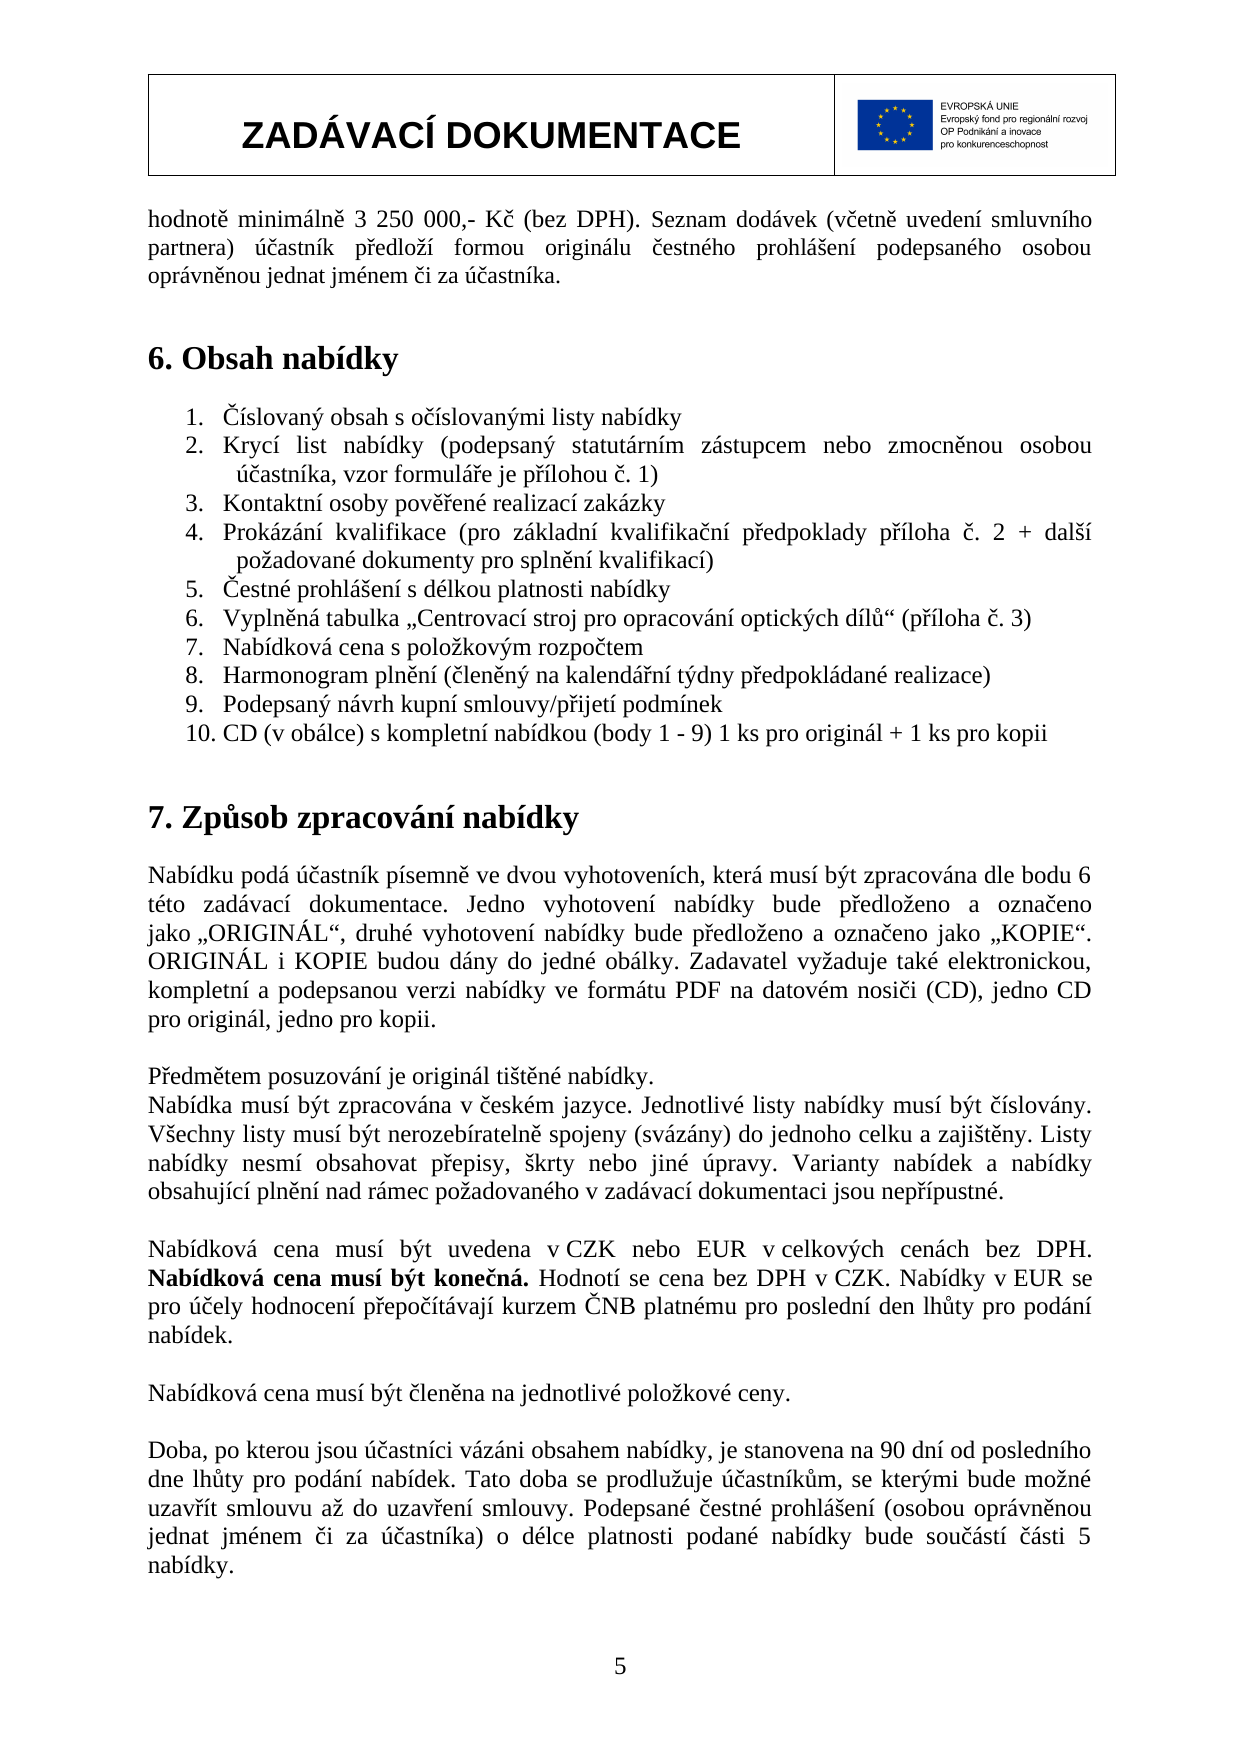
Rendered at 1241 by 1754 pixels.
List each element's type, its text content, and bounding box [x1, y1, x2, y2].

list Číslovaný obsah s očíslovanými listy nabídky [185, 402, 1093, 431]
list CD (v obálce) s kompletní nabídkou (body 1 - 9) 1 ks pro originál + 1 ks pro kopii [185, 718, 1093, 747]
text Předmětem posuzování je originál tištěné nabídky. [148, 1061, 1093, 1090]
text Nabídka musí být zpracována v českém jazyce. Jednotlivé listy nabídky musí být číslovány. Všechny listy musí být nerozebíratelně spojeny (svázány) do jednoho celku a zajištěny. Listy nabídky nesmí obsahovat přepisy, škrty nebo jiné úpravy. Varianty nabídek a nabídky obsahující plnění nad rámec požadovaného v zadávací dokumentaci jsou nepřípustné. [148, 1090, 1093, 1205]
text Nabídková cena musí být uvedena v CZK nebo EUR v celkových cenách bez DPH. Nabídková cena musí být konečná. Hodnotí se cena bez DPH v CZK. Nabídky v EUR se pro účely hodnocení přepočítávají kurzem ČNB platnému pro poslední den lhůty pro podání nabídek. [148, 1234, 1093, 1349]
list Harmonogram plnění (členěný na kalendářní týdny předpokládané realizace) [185, 661, 1093, 689]
list Nabídková cena s položkovým rozpočtem [185, 632, 1093, 661]
picture [841, 83, 1108, 167]
text Doba, po kterou jsou účastníci vázáni obsahem nabídky, je stanovena na 90 dní od posledního dne lhůty pro podání nabídek. Tato doba se prodlužuje účastníkům, se kterými bude možné uzavřít smlouvu až do uzavření smlouvy. Podepsané čestné prohlášení (osobou oprávněnou jednat jménem či za účastníka) o délce platnosti podané nabídky bude součástí části 5 nabídky. [148, 1435, 1093, 1579]
subtitle 7. Způsob zpracování nabídky [148, 797, 1093, 835]
text Nabídku podá účastník písemně ve dvou vyhotoveních, která musí být zpracována dle bodu 6 této zadávací dokumentace. Jedno vyhotovení nabídky bude předloženo a označeno jako „ORIGINÁL“, druhé vyhotovení nabídky bude předloženo a označeno jako „KOPIE“. ORIGINÁL i KOPIE budou dány do jedné obálky. Zadavatel vyžaduje také elektronickou, kompletní a podepsanou verzi nabídky ve formátu PDF na datovém nosiči (CD), jedno CD pro originál, jedno pro kopii. [148, 860, 1093, 1033]
list Prokázání kvalifikace (pro základní kvalifikační předpoklady příloha č. 2 + další požadované dokumenty pro splnění kvalifikací) [185, 517, 1093, 574]
list Krycí list nabídky (podepsaný statutárním zástupcem nebo zmocněnou osobou účastníka, vzor formuláře je přílohou č. 1) [185, 431, 1093, 488]
subtitle 6. Obsah nabídky [148, 338, 1093, 377]
list Čestné prohlášení s délkou platnosti nabídky [185, 574, 1093, 603]
text Nabídková cena musí být členěna na jednotlivé položkové ceny. [148, 1378, 1093, 1406]
list Vyplněná tabulka „Centrovací stroj pro opracování optických dílů“ (příloha č. 3) [185, 603, 1093, 632]
list Podepsaný návrh kupní smlouvy/přijetí podmínek [185, 689, 1093, 718]
list Kontaktní osoby pověřené realizací zakázky [185, 488, 1093, 517]
